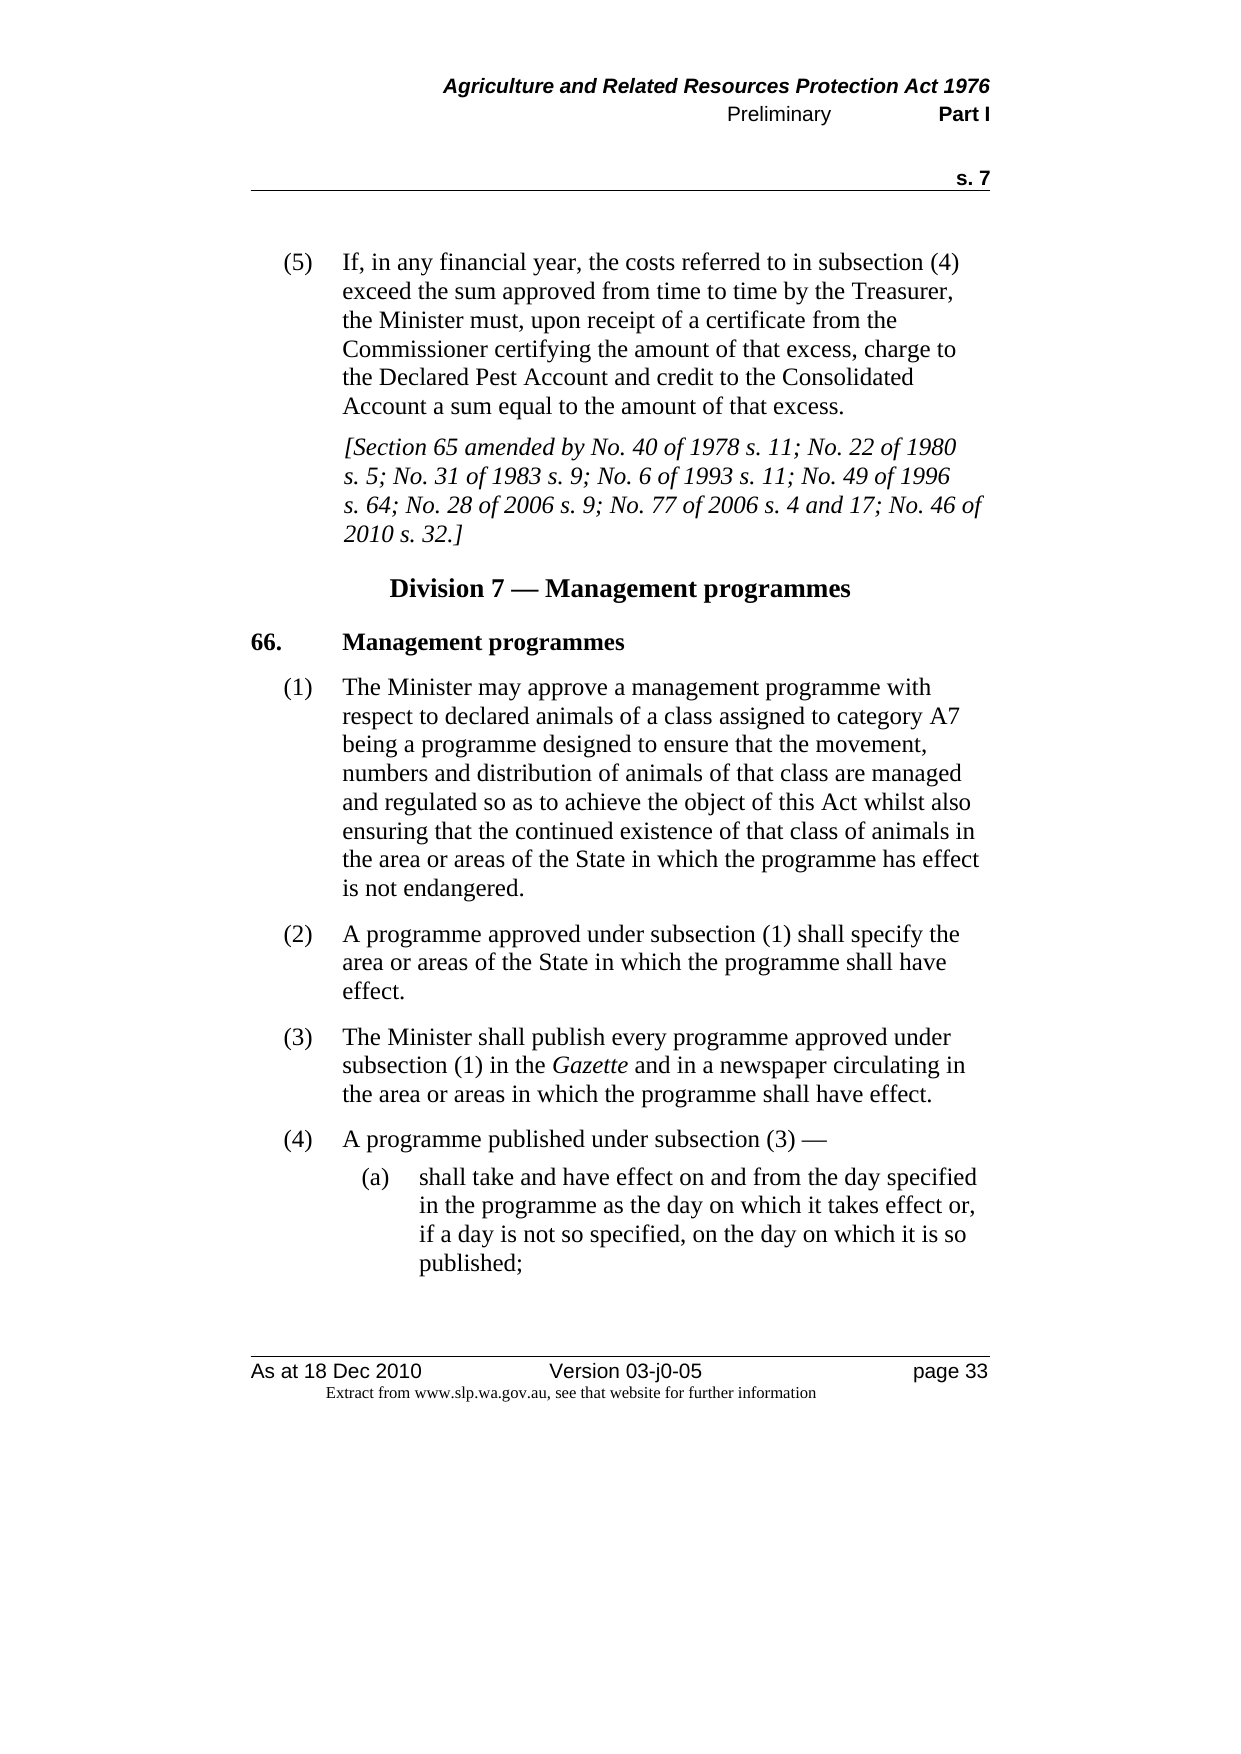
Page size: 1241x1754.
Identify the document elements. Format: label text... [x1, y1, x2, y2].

subtitle Division 7 — Management programmes [251, 572, 990, 604]
text (2) A programme approved under subsection (1) shall specify the area or areas of the State in which the programme shall have effect. [251, 919, 990, 1005]
text (a) shall take and have effect on and from the day specified in the programme as the day on which it takes effect or, if a day is not so specified, on the day on which it is so published; [251, 1162, 990, 1277]
text (1) The Minister may approve a management programme with respect to declared animals of a class assigned to category A7 being a programme designed to ensure that the movement, numbers and distribution of animals of that class are managed and regulated so as to achieve the object of this Act whilst also ensuring that the continued existence of that class of animals in the area or areas of the State in which the programme has effect is not endangered. [251, 672, 990, 902]
text (4) A programme published under subsection (3) — [251, 1124, 990, 1153]
subtitle 66. Management programmes [251, 627, 990, 655]
text (5) If, in any financial year, the costs referred to in subsection (4) exceed the sum approved from time to time by the Treasurer, the Minister must, upon receipt of a certificate from the Commissioner certifying the amount of that excess, charge to the Declared Pest Account and credit to the Consolidated Account a sum equal to the amount of that excess. [251, 247, 990, 420]
text (3) The Minister shall publish every programme approved under subsection (1) in the Gazette and in a newspaper circulating in the area or areas in which the programme shall have effect. [251, 1022, 990, 1108]
text [Section 65 amended by No. 40 of 1978 s. 11; No. 22 of 1980 s. 5; No. 31 of 1983 s. 9; No. 6 of 1993 s. 11; No. 49 of 1996 s. 64; No. 28 of 2006 s. 9; No. 77 of 2006 s. 4 and 17; No. 46 of 2010 s. 32.] [251, 432, 990, 547]
